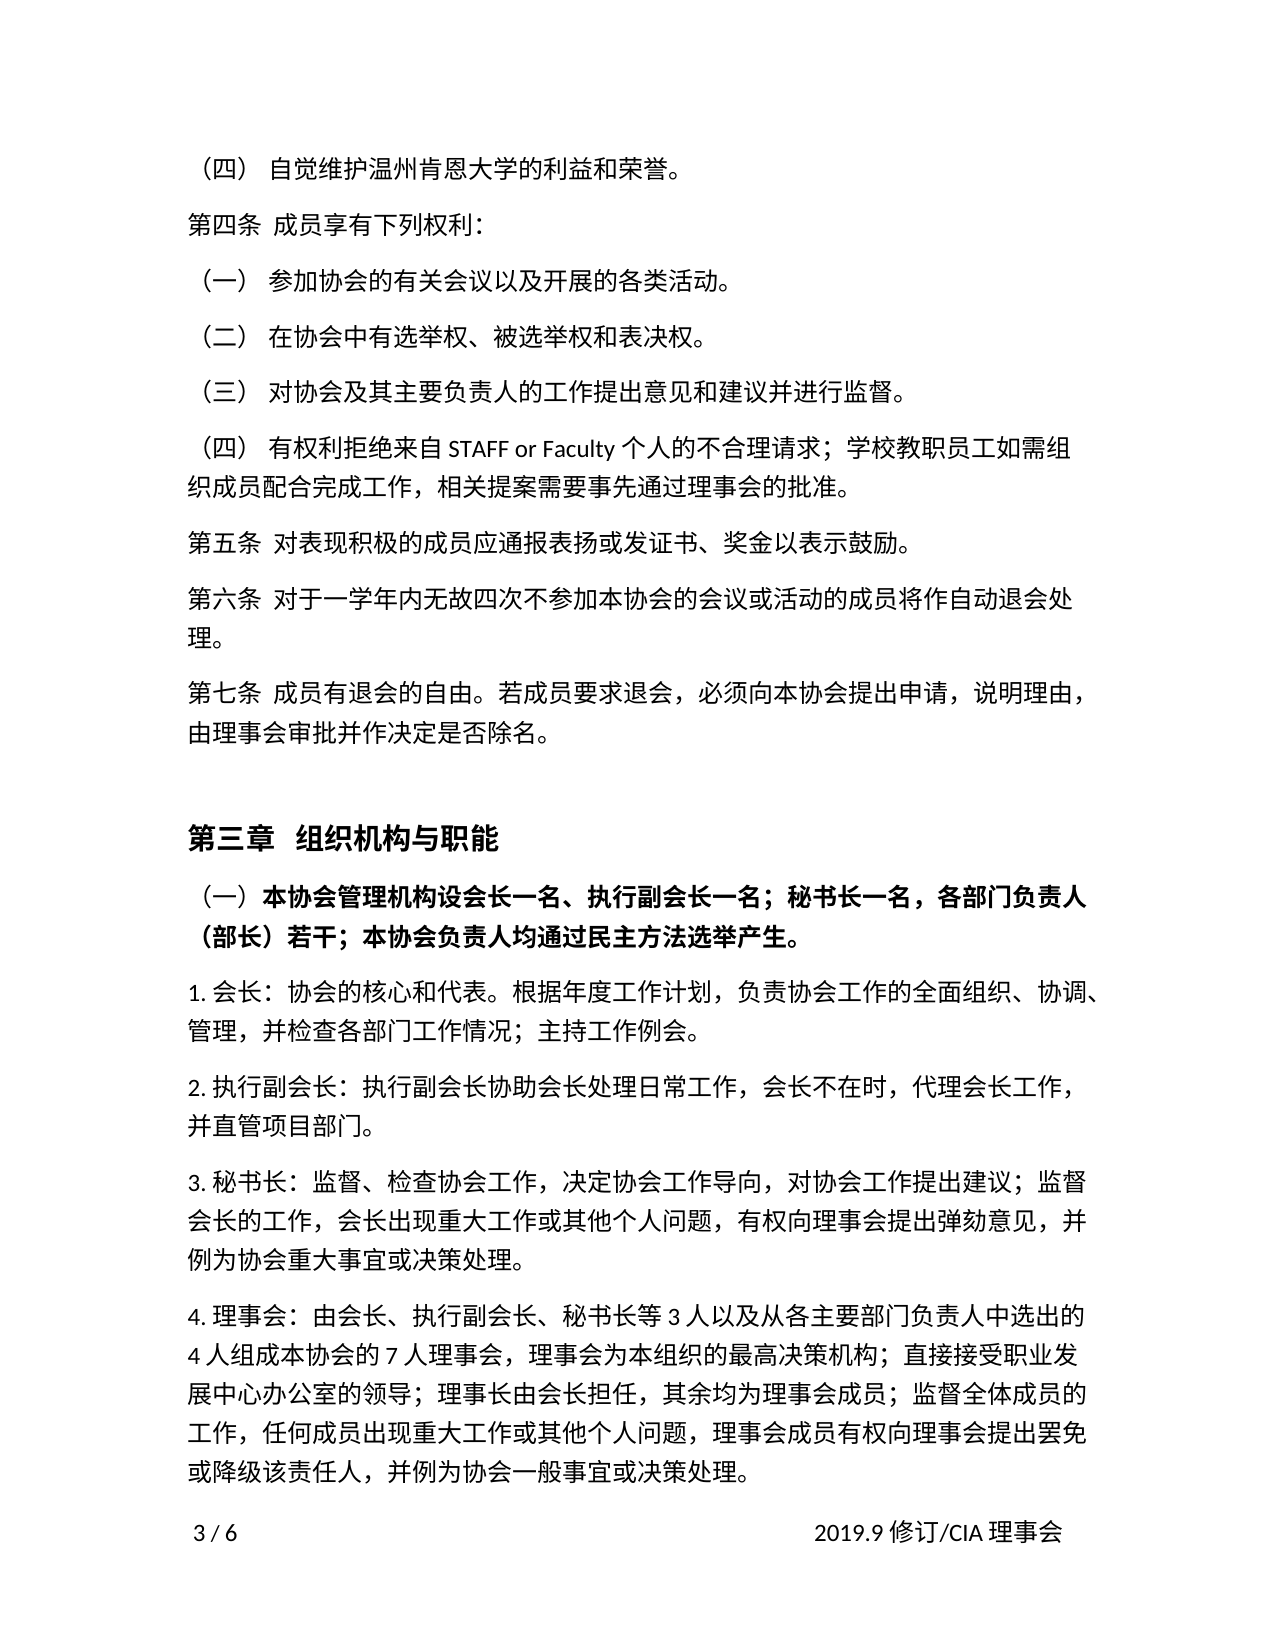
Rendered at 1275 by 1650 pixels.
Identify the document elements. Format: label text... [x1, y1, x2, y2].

text （四） 自觉维护温州肯恩大学的利益和荣誉。 [187, 150, 1087, 186]
text 1. 会长：协会的核心和代表。根据年度工作计划，负责协会工作的全面组织、协调、管理，并检查各部门工作情况；主持工作例会。 [187, 973, 1087, 1048]
text （一）本协会管理机构设会长一名、执行副会长一名；秘书长一名，各部门负责人（部长）若干；本协会负责人均通过民主方法选举产生。 [187, 878, 1087, 953]
text 第四条 成员享有下列权利： [187, 206, 1087, 242]
text 3. 秘书长：监督、检查协会工作，决定协会工作导向，对协会工作提出建议；监督会长的工作，会长出现重大工作或其他个人问题，有权向理事会提出弹劾意见，并例为协会重大事宜或决策处理。 [187, 1162, 1087, 1277]
text 第七条 成员有退会的自由。若成员要求退会，必须向本协会提出申请，说明理由，由理事会审批并作决定是否除名。 [187, 674, 1087, 749]
text 第五条 对表现积极的成员应通报表扬或发证书、奖金以表示鼓励。 [187, 523, 1087, 560]
text 第三章 组织机构与职能 [187, 816, 1087, 858]
text （一） 参加协会的有关会议以及开展的各类活动。 [187, 261, 1087, 298]
text 2. 执行副会长：执行副会长协助会长处理日常工作，会长不在时，代理会长工作，并直管项目部门。 [187, 1067, 1087, 1143]
text （四） 有权利拒绝来自STAFF or Faculty 个人的不合理请求；学校教职员工如需组织成员配合完成工作，相关提案需要事先通过理事会的批准。 [187, 429, 1087, 504]
text 4. 理事会：由会长、执行副会长、秘书长等3人以及从各主要部门负责人中选出的4人组成本协会的7人理事会，理事会为本组织的最高决策机构；直接接受职业发展中心办公室的领导；理事长由会长担任，其余均为理事会成员；监督全体成员的工作，任何成员出现重大工作或其他个人问题，理事会成员有权向理事会提出罢免或降级该责任人，并例为协会一般事宜或决策处理。 [187, 1296, 1087, 1489]
text 第六条 对于一学年内无故四次不参加本协会的会议或活动的成员将作自动退会处理。 [187, 579, 1087, 654]
text （二） 在协会中有选举权、被选举权和表决权。 [187, 317, 1087, 353]
text （三） 对协会及其主要负责人的工作提出意见和建议并进行监督。 [187, 373, 1087, 409]
